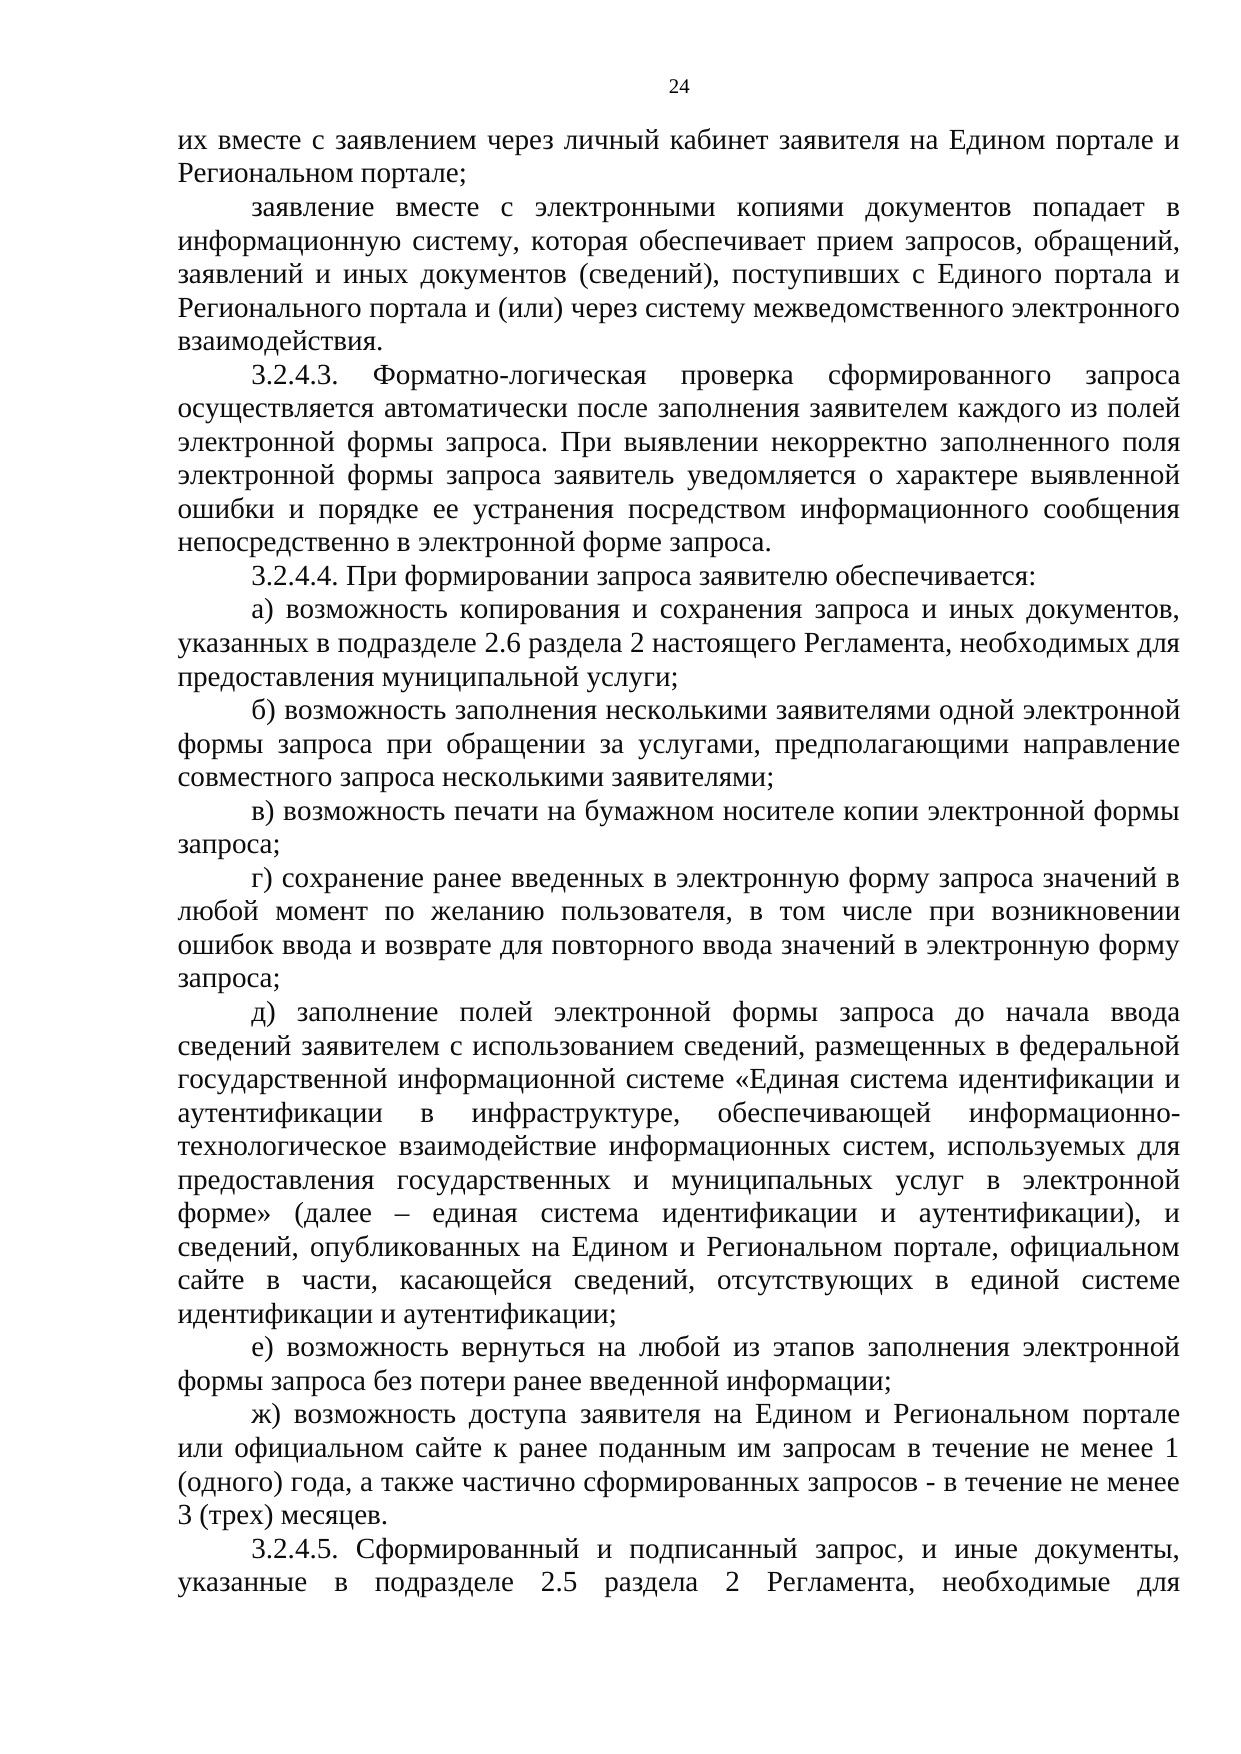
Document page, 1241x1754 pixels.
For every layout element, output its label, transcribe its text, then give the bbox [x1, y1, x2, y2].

text 3.2.4.3. Форматно-логическая проверка сформированного запроса осуществляется автоматически после заполнения заявителем каждого из полей электронной формы запроса. При выявлении некорректно заполненного поля электронной формы запроса заявитель уведомляется о характере выявленной ошибки и порядке ее устранения посредством информационного сообщения непосредственно в электронной форме запроса. [177, 357, 1181, 558]
text г) сохранение ранее введенных в электронную форму запроса значений в любой момент по желанию пользователя, в том числе при возникновении ошибок ввода и возврате для повторного ввода значений в электронную форму запроса; [177, 860, 1181, 994]
text ж) возможность доступа заявителя на Едином и Региональном портале или официальном сайте к ранее поданным им запросам в течение не менее 1 (одного) года, а также частично сформированных запросов - в течение не менее 3 (трех) месяцев. [177, 1397, 1181, 1531]
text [177, 122, 1181, 189]
text б) возможность заполнения несколькими заявителями одной электронной формы запроса при обращении за услугами, предполагающими направление совместного запроса несколькими заявителями; [177, 692, 1181, 793]
text д) заполнение полей электронной формы запроса до начала ввода сведений заявителем с использованием сведений, размещенных в федеральной государственной информационной системе «Единая система идентификации и аутентификации в инфраструктуре, обеспечивающей информационно-технологическое взаимодействие информационных систем, используемых для предоставления государственных и муниципальных услуг в электронной форме» (далее – единая система идентификации и аутентификации), и сведений, опубликованных на Едином и Региональном портале, официальном сайте в части, касающейся сведений, отсутствующих в единой системе идентификации и аутентификации; [177, 994, 1181, 1329]
text а) возможность копирования и сохранения запроса и иных документов, указанных в подразделе 2.6 раздела 2 настоящего Регламента, необходимых для предоставления муниципальной услуги; [177, 592, 1181, 692]
text 3.2.4.4. При формировании запроса заявителю обеспечивается: [177, 558, 1181, 592]
text в) возможность печати на бумажном носителе копии электронной формы запроса; [177, 793, 1181, 860]
text е) возможность вернуться на любой из этапов заполнения электронной формы запроса без потери ранее введенной информации; [177, 1329, 1181, 1397]
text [177, 1531, 1181, 1598]
text заявление вместе с электронными копиями документов попадает в информационную систему, которая обеспечивает прием запросов, обращений, заявлений и иных документов (сведений), поступивших с Единого портала и Регионального портала и (или) через систему межведомственного электронного взаимодействия. [177, 189, 1181, 357]
